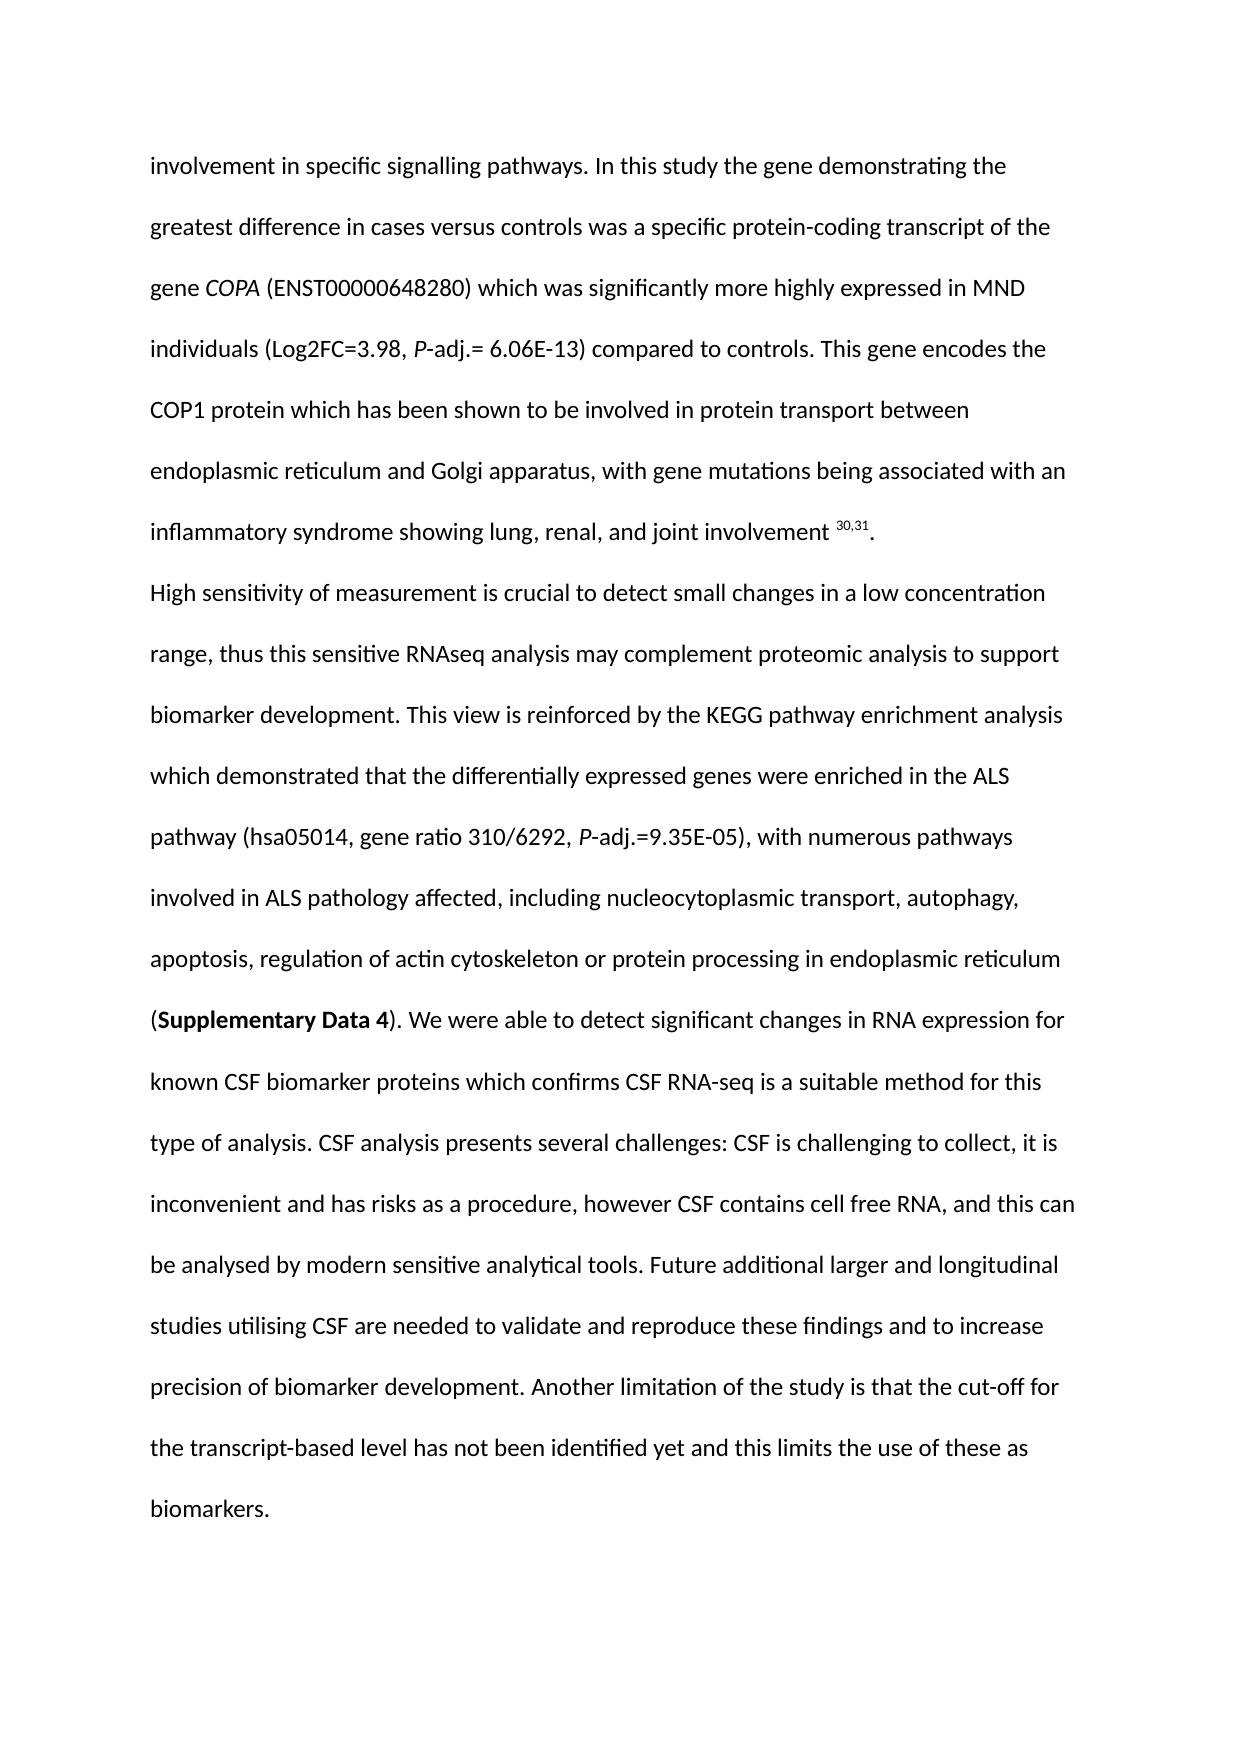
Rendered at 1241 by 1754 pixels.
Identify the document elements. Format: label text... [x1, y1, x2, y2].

text High sensitivity of measurement is crucial to detect small changes in a low concentration range, thus this sensitive RNAseq analysis may complement proteomic analysis to support biomarker development. This view is reinforced by the KEGG pathway enrichment analysis which demonstrated that the differentially expressed genes were enriched in the ALS pathway (hsa05014, gene ratio 310/6292, P-adj.=9.35E-05), with numerous pathways involved in ALS pathology affected, including nucleocytoplasmic transport, autophagy, apoptosis, regulation of actin cytoskeleton or protein processing in endoplasmic reticulum (Supplementary Data 4). We were able to detect significant changes in RNA expression for known CSF biomarker proteins which confirms CSF RNA-seq is a suitable method for this type of analysis. CSF analysis presents several challenges: CSF is challenging to collect, it is inconvenient and has risks as a procedure, however CSF contains cell free RNA, and this can be analysed by modern sensitive analytical tools. Future additional larger and longitudinal studies utilising CSF are needed to validate and reproduce these findings and to increase precision of biomarker development. Another limitation of the study is that the cut-off for the transcript-based level has not been identified yet and this limits the use of these as biomarkers. [150, 577, 1090, 1523]
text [150, 150, 1090, 547]
